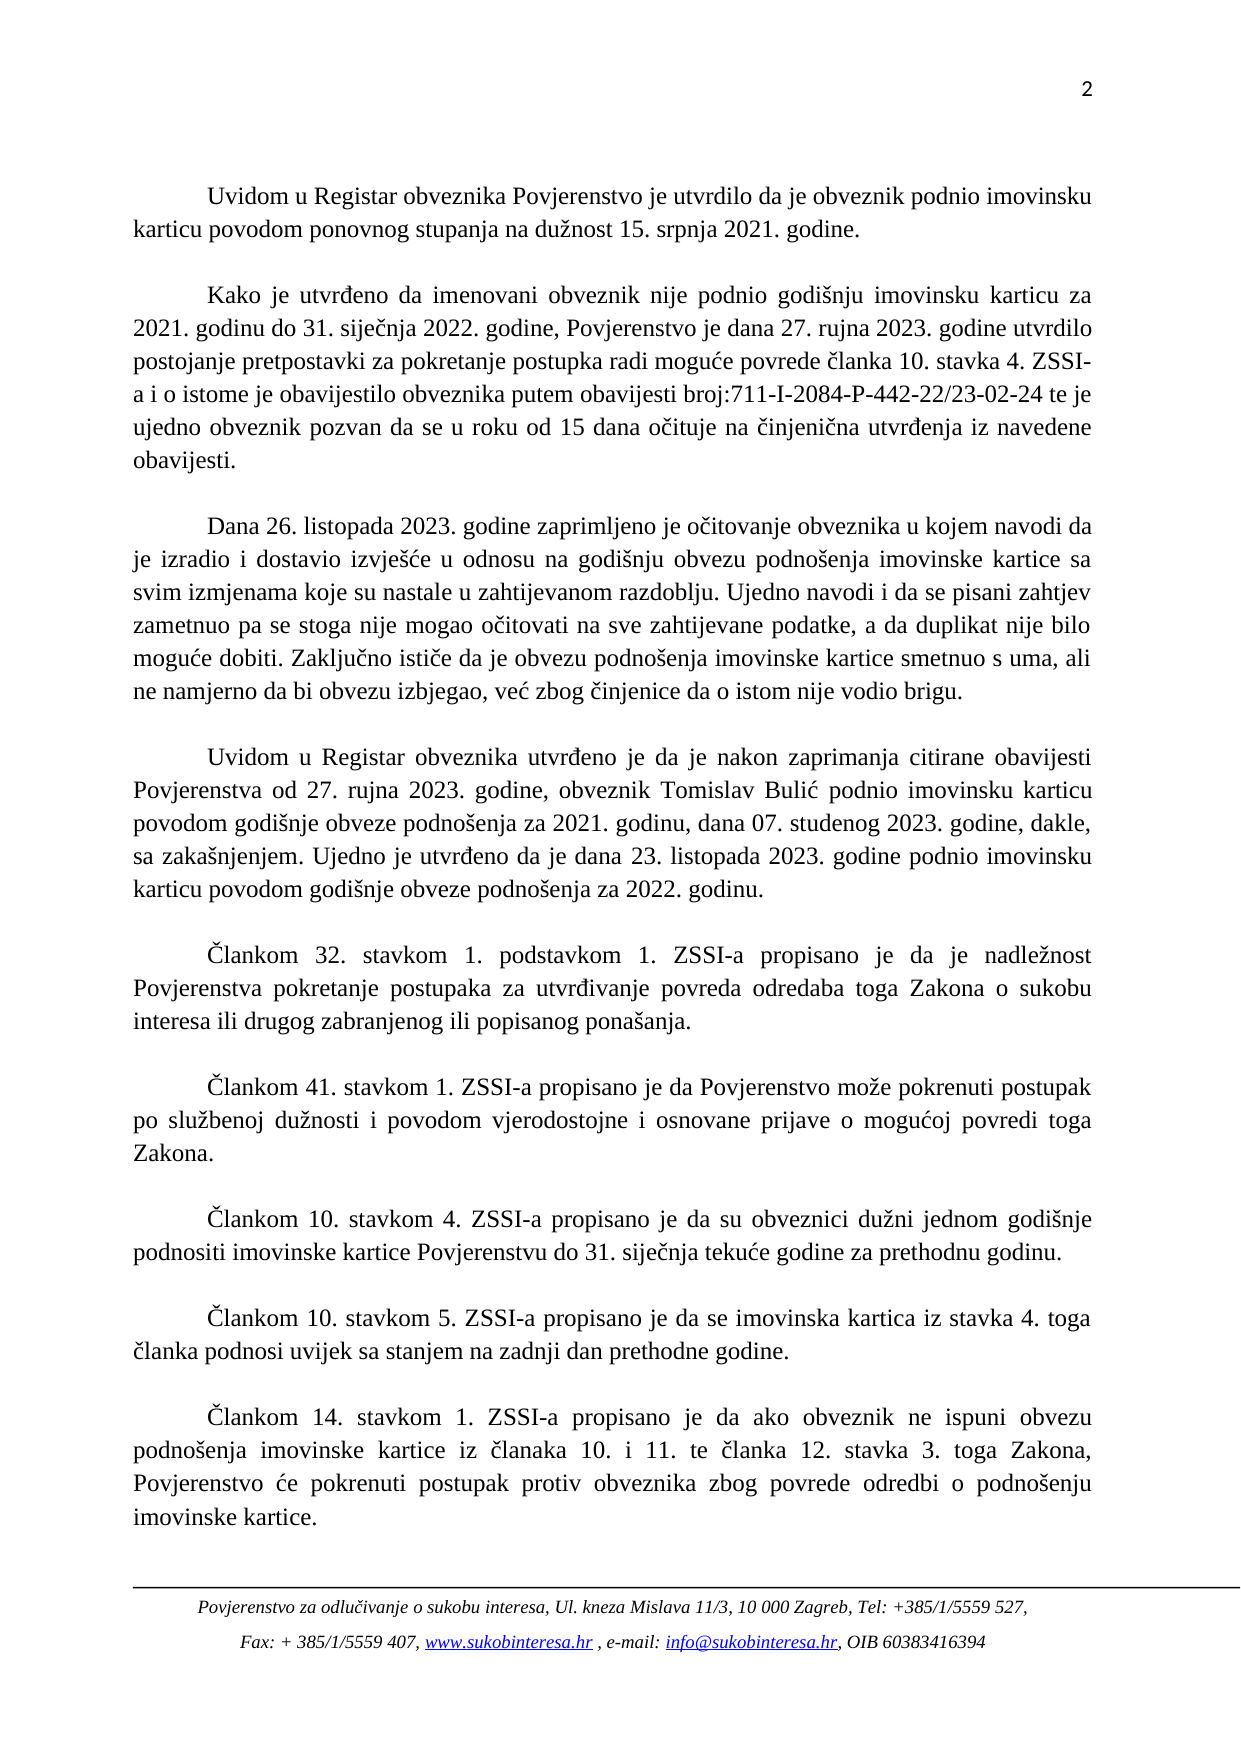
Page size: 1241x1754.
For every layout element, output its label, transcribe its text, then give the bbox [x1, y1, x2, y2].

text Člankom 41. stavkom 1. ZSSI-a propisano je da Povjerenstvo može pokrenuti postupak po službenoj dužnosti i povodom vjerodostojne i osnovane prijave o mogućoj povredi toga Zakona. [133, 1072, 1092, 1167]
text Uvidom u Registar obveznika Povjerenstvo je utvrdilo da je obveznik podnio imovinsku karticu povodom ponovnog stupanja na dužnost 15. srpnja 2021. godine. [133, 181, 1092, 242]
text Člankom 10. stavkom 5. ZSSI-a propisano je da se imovinska kartica iz stavka 4. toga članka podnosi uvijek sa stanjem na zadnji dan prethodne godine. [133, 1303, 1092, 1365]
text Člankom 10. stavkom 4. ZSSI-a propisano je da su obveznici dužni jednom godišnje podnositi imovinske kartice Povjerenstvu do 31. siječnja tekuće godine za prethodnu godinu. [133, 1204, 1092, 1266]
text Kako je utvrđeno da imenovani obveznik nije podnio godišnju imovinsku karticu za 2021. godinu do 31. siječnja 2022. godine, Povjerenstvo je dana 27. rujna 2023. godine utvrdilo postojanje pretpostavki za pokretanje postupka radi moguće povrede članka 10. stavka 4. ZSSI-a i o istome je obavijestilo obveznika putem obavijesti broj:711-I-2084-P-442-22/23-02-24 te je ujedno obveznik pozvan da se u roku od 15 dana očituje na činjenična utvrđenja iz navedene obavijesti. [133, 280, 1092, 474]
text Uvidom u Registar obveznika utvrđeno je da je nakon zaprimanja citirane obavijesti Povjerenstva od 27. rujna 2023. godine, obveznik Tomislav Bulić podnio imovinsku karticu povodom godišnje obveze podnošenja za 2021. godinu, dana 07. studenog 2023. godine, dakle, sa zakašnjenjem. Ujedno je utvrđeno da je dana 23. listopada 2023. godine podnio imovinsku karticu povodom godišnje obveze podnošenja za 2022. godinu. [133, 742, 1092, 903]
text Dana 26. listopada 2023. godine zaprimljeno je očitovanje obveznika u kojem navodi da je izradio i dostavio izvješće u odnosu na godišnju obvezu podnošenja imovinske kartice sa svim izmjenama koje su nastale u zahtijevanom razdoblju. Ujedno navodi i da se pisani zahtjev zametnuo pa se stoga nije mogao očitovati na sve zahtijevane podatke, a da duplikat nije bilo moguće dobiti. Zaključno ističe da je obvezu podnošenja imovinske kartice smetnuo s uma, ali ne namjerno da bi obvezu izbjegao, već zbog činjenice da o istom nije vodio brigu. [133, 511, 1092, 705]
text Člankom 14. stavkom 1. ZSSI-a propisano je da ako obveznik ne ispuni obvezu podnošenja imovinske kartice iz članaka 10. i 11. te članka 12. stavka 3. toga Zakona, Povjerenstvo će pokrenuti postupak protiv obveznika zbog povrede odredbi o podnošenju imovinske kartice. [133, 1402, 1092, 1530]
text Člankom 32. stavkom 1. podstavkom 1. ZSSI-a propisano je da je nadležnost Povjerenstva pokretanje postupaka za utvrđivanje povreda odredaba toga Zakona o sukobu interesa ili drugog zabranjenog ili popisanog ponašanja. [133, 940, 1092, 1035]
